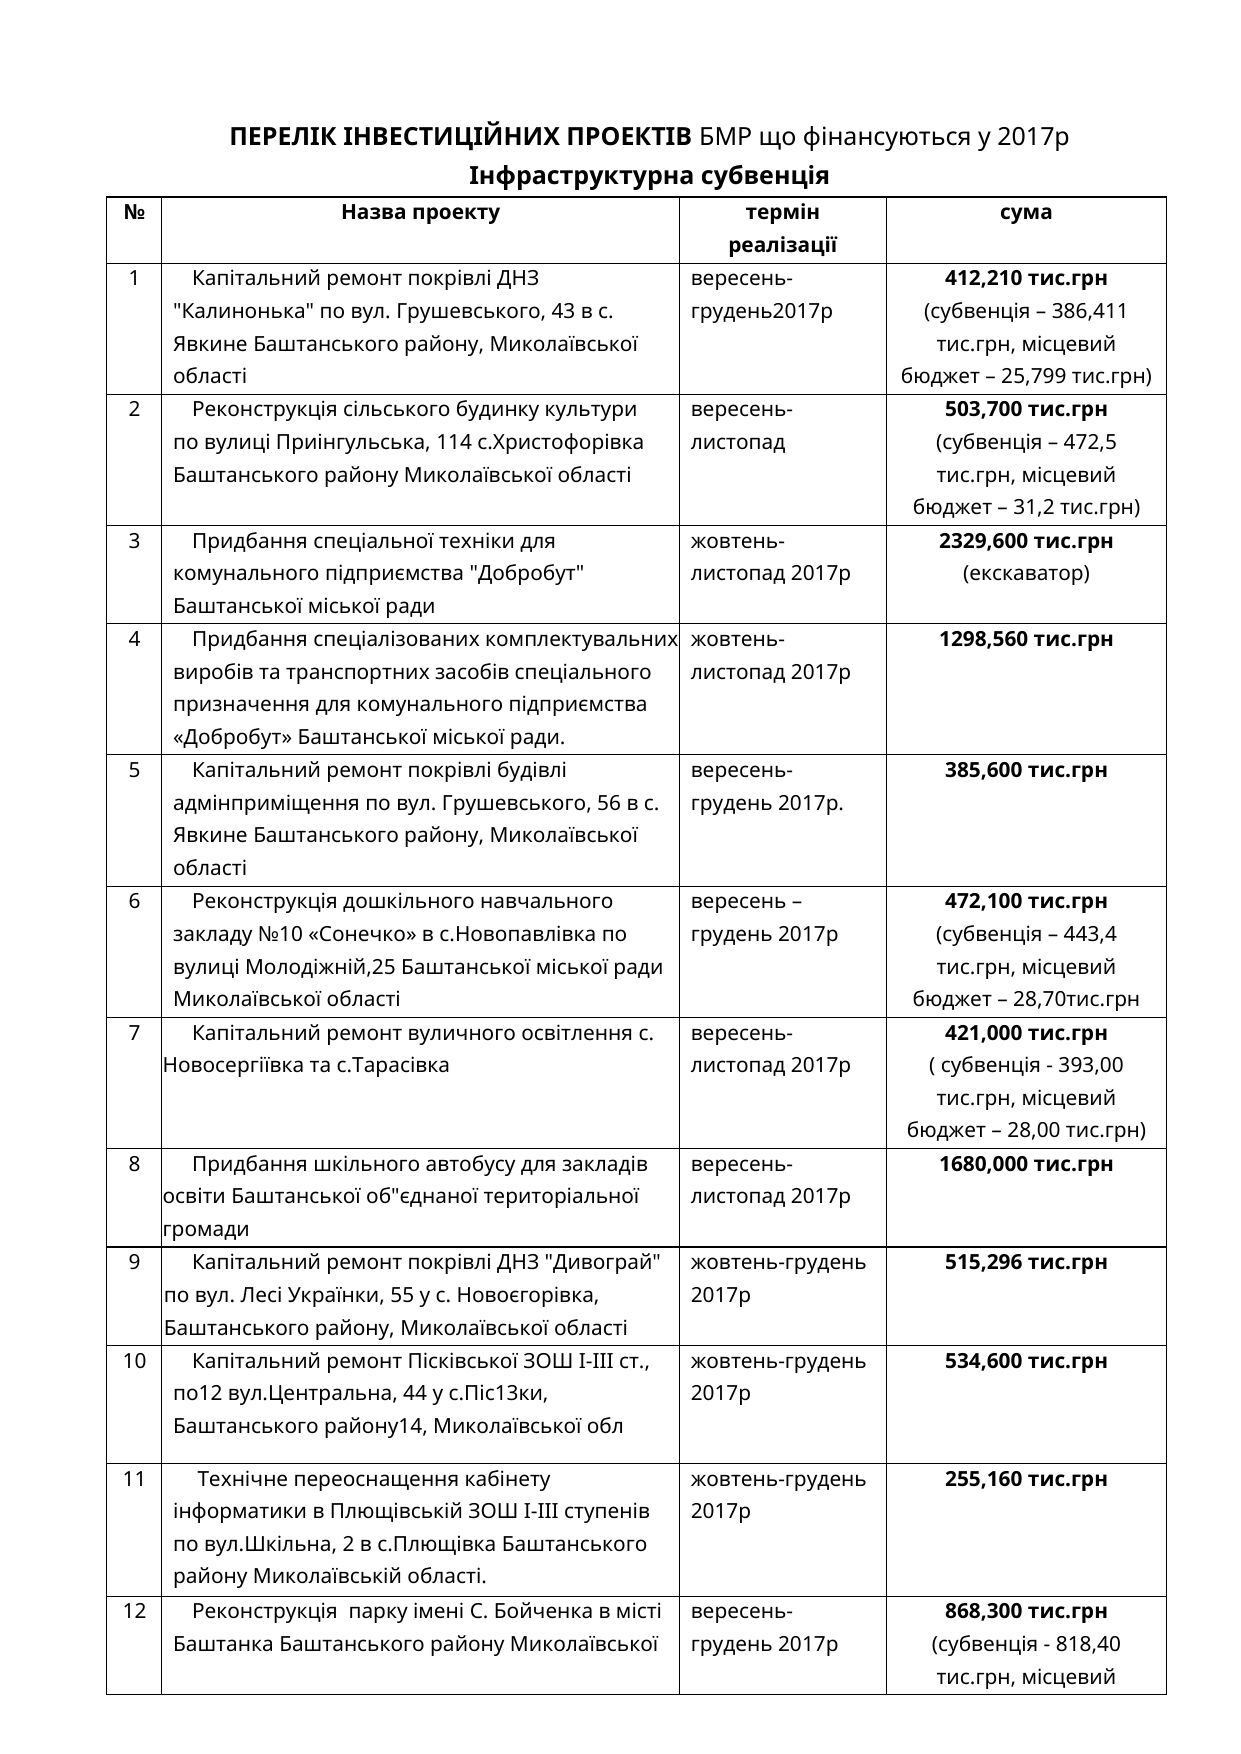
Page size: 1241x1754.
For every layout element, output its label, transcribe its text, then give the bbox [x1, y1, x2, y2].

table_cell 515,296 тис.грн [887, 1248, 1166, 1345]
table_cell вересень- листопад [680, 395, 886, 525]
table_cell 472,100 тис.грн (субвенція – 443,4 тис.грн, місцевий бюджет – 28,70тис.грн [887, 887, 1166, 1017]
table_cell 9 [107, 1248, 161, 1345]
table_cell 503,700 тис.грн (субвенція – 472,5 тис.грн, місцевий бюджет – 31,2 тис.грн) [887, 395, 1166, 525]
table_cell 7 [107, 1018, 161, 1148]
table_header № [107, 198, 161, 262]
table_cell 2329,600 тис.грн (екскаватор) [887, 526, 1166, 623]
table_cell 8 [107, 1149, 161, 1246]
table_cell Реконструкція сільського будинку культури по вулиці Приінгульська, 114 с.Христофорівка Баштанського району Миколаївської області [162, 395, 679, 525]
table_cell Капітальний ремонт покрівлі будівлі адмінприміщення по вул. Грушевського, 56 в с. Явкине Баштанського району, Миколаївської області [162, 755, 679, 886]
table_header термін реалізації [680, 198, 886, 262]
table_cell Придбання спеціальної техніки для комунального підприємства "Добробут" Баштанської міської ради [162, 526, 679, 623]
table_cell 1680,000 тис.грн [887, 1149, 1166, 1246]
table_cell Реконструкція дошкільного навчального закладу №10 «Сонечко» в с.Новопавлівка по вулиці Молодіжній,25 Баштанської міської ради Миколаївської області [162, 887, 679, 1017]
table_cell 385,600 тис.грн [887, 755, 1166, 886]
table_cell 412,210 тис.грн (субвенція – 386,411 тис.грн, місцевий бюджет – 25,799 тис.грн) [887, 264, 1166, 393]
table_cell 1298,560 тис.грн [887, 624, 1166, 754]
table_cell 4 [107, 624, 161, 754]
table_cell вересень – грудень 2017р [680, 887, 886, 1017]
table_cell жовтень-грудень 2017р [680, 1346, 886, 1463]
list ПЕРЕЛІК ІНВЕСТИЦІЙНИХ ПРОЕКТІВ БМР що фінансуються у 2017р [118, 118, 1181, 152]
table_header сума [887, 198, 1166, 262]
table_cell Капітальний ремонт покрівлі ДНЗ "Дивограй" по вул. Лесі Українки, 55 у с. Новоєгорівка, Баштанського району, Миколаївської області [162, 1248, 679, 1345]
table_cell 11 [107, 1464, 161, 1596]
table_cell 534,600 тис.грн [887, 1346, 1166, 1463]
table_cell жовтень-листопад 2017р [680, 526, 886, 623]
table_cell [680, 1597, 886, 1694]
table_cell 10 [107, 1346, 161, 1463]
table_cell 255,160 тис.грн [887, 1464, 1166, 1596]
table_cell вересень-грудень 2017р. [680, 755, 886, 886]
table_cell Капітальний ремонт вуличного освітлення с. Новосергіївка та с.Тарасівка [162, 1018, 679, 1148]
table_cell жовтень-грудень 2017р [680, 1464, 886, 1596]
table_cell 2 [107, 395, 161, 525]
table_cell Капітальний ремонт покрівлі ДНЗ "Калинонька" по вул. Грушевського, 43 в с. Явкине Баштанського району, Миколаївської області [162, 264, 679, 393]
table_cell вересень-листопад 2017р [680, 1149, 886, 1246]
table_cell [887, 1597, 1166, 1694]
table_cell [162, 1597, 679, 1694]
table_cell 6 [107, 887, 161, 1017]
table_cell 1 [107, 264, 161, 393]
table_cell вересень-листопад 2017р [680, 1018, 886, 1148]
table_cell Придбання спеціалізованих комплектувальних виробів та транспортних засобів спеціального призначення для комунального підприємства «Добробут» Баштанської міської ради. [162, 624, 679, 754]
table_cell Капітальний ремонт Пісківської ЗОШ І-ІІІ ст., по12 вул.Центральна, 44 у с.Піс13ки, Баштанського району14, Миколаївської обл [162, 1346, 679, 1463]
table_cell Придбання шкільного автобусу для закладів освіти Баштанської об"єднаної територіальної громади [162, 1149, 679, 1246]
table_cell 12 [107, 1597, 161, 1694]
table_cell 3 [107, 526, 161, 623]
text Інфраструктурна субвенція [118, 157, 1181, 191]
table_cell жовтень-грудень 2017р [680, 1248, 886, 1345]
table_cell вересень-грудень2017р [680, 264, 886, 393]
table_cell 5 [107, 755, 161, 886]
table_cell жовтень-листопад 2017р [680, 624, 886, 754]
table_cell Технічне переоснащення кабінету інформатики в Плющівській ЗОШ I-III ступенів по вул.Шкільна, 2 в с.Плющівка Баштанського району Миколаївській області. [162, 1464, 679, 1596]
table_header Назва проекту [162, 198, 679, 262]
table_cell 421,000 тис.грн ( субвенція - 393,00 тис.грн, місцевий бюджет – 28,00 тис.грн) [887, 1018, 1166, 1148]
